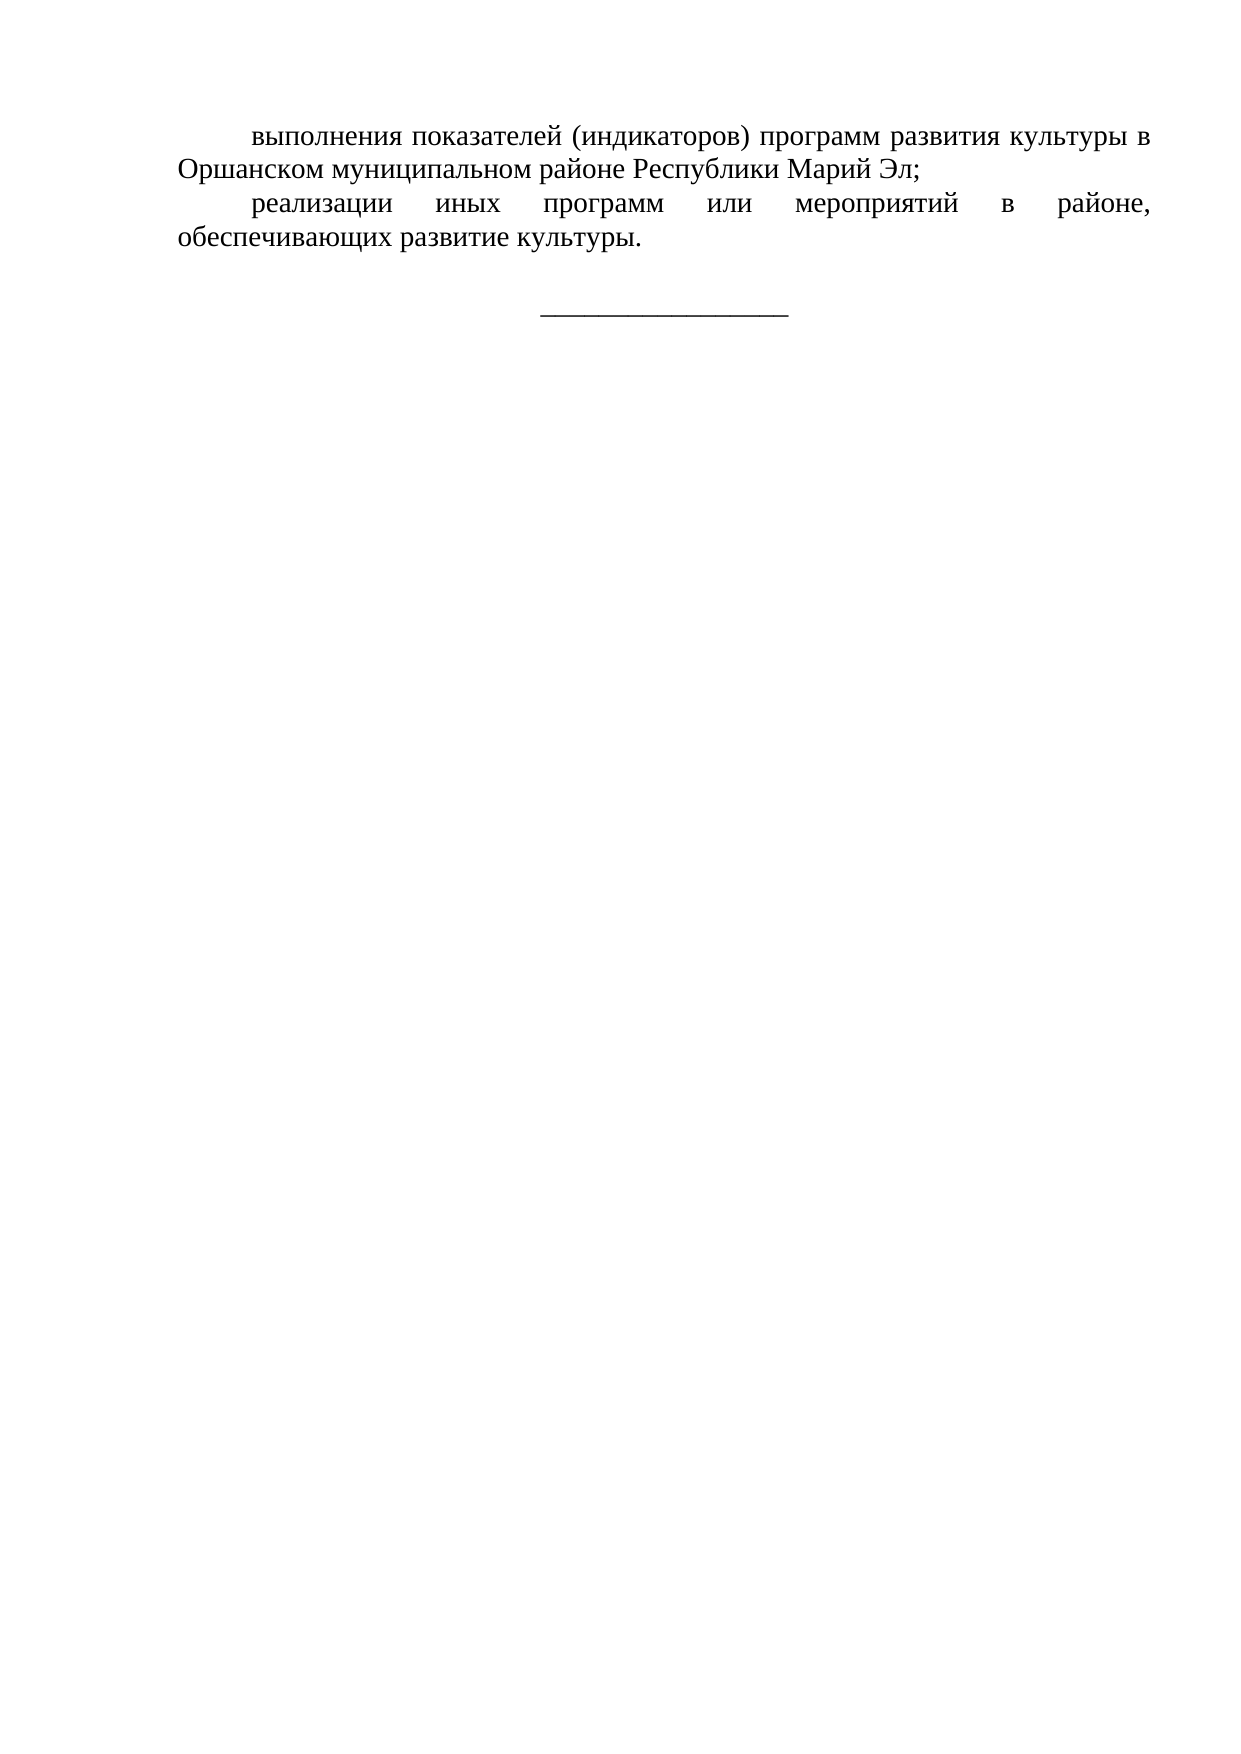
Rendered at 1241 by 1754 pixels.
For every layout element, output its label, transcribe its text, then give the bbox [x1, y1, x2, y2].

text реализации иных программ или мероприятий в районе, обеспечивающих развитие культуры. [177, 185, 1152, 252]
text выполнения показателей (индикаторов) программ развития культуры в Оршанском муниципальном районе Республики Марий Эл; [177, 118, 1152, 185]
text _________________ [177, 286, 1152, 319]
